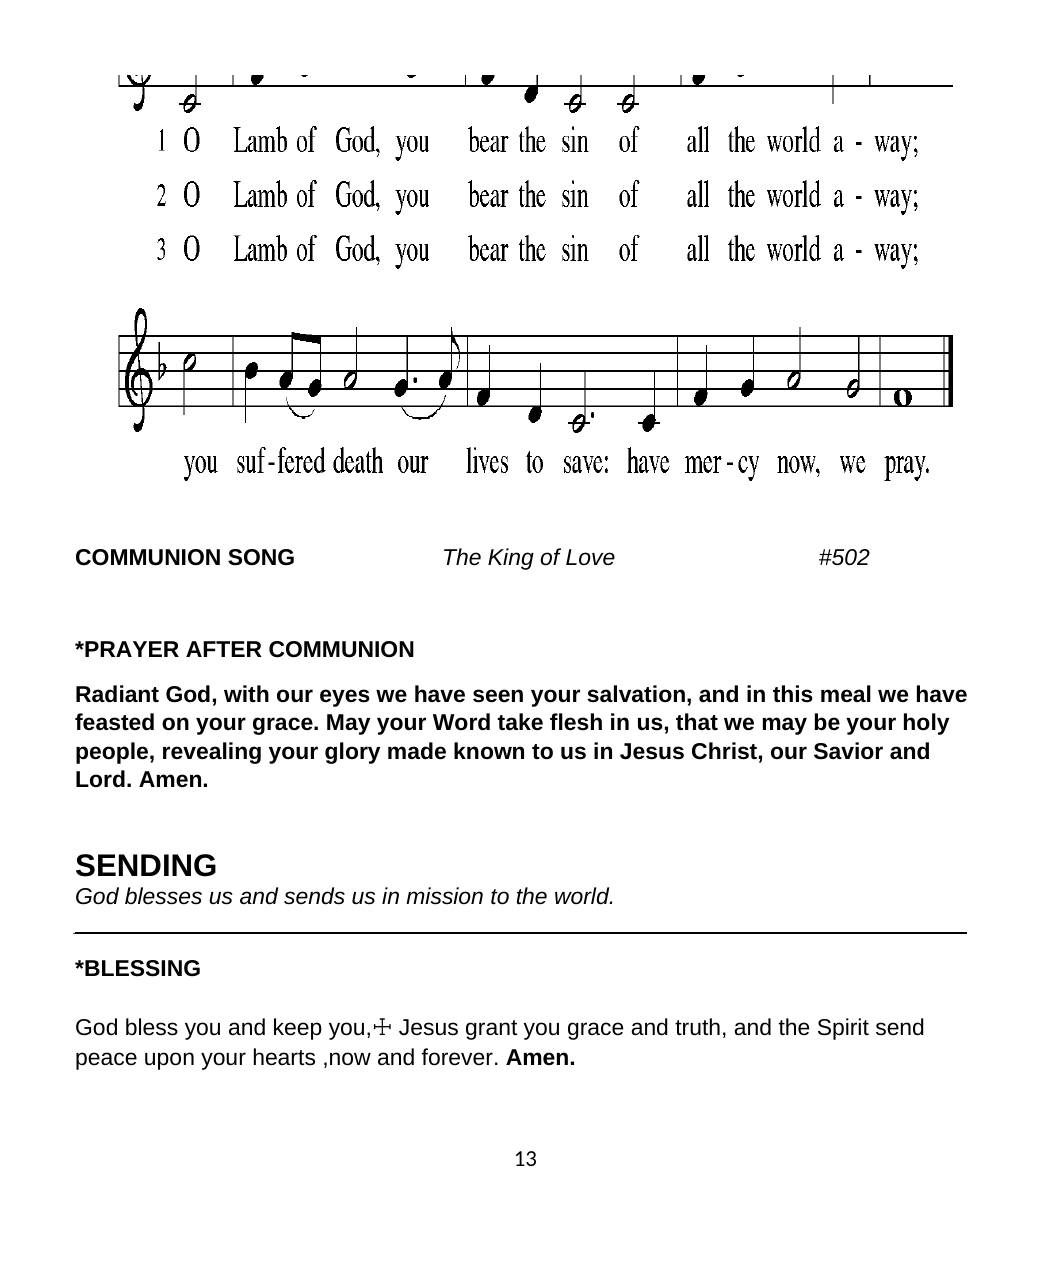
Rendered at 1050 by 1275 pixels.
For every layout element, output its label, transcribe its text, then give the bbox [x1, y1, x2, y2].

picture [75, 75, 996, 497]
text God blesses us and sends us in mission to the world. [75, 883, 975, 909]
text *PRAYER AFTER COMMUNION [75, 636, 975, 662]
text COMMUNION SONG The King of Love #502 [75, 544, 975, 570]
text God bless you and keep you,☩ Jesus grant you grace and truth, and the Spirit send peace upon your hearts ,now and forever. Amen. [75, 1011, 975, 1071]
text SENDING [75, 847, 975, 883]
text Radiant God, with our eyes we have seen your salvation, and in this meal we have feasted on your grace. May your Word take flesh in us, that we may be your holy people, revealing your glory made known to us in Jesus Christ, our Savior and Lord. Amen. [75, 681, 975, 792]
text *BLESSING [75, 955, 975, 981]
text ______________________________________________________________________ [75, 909, 975, 936]
